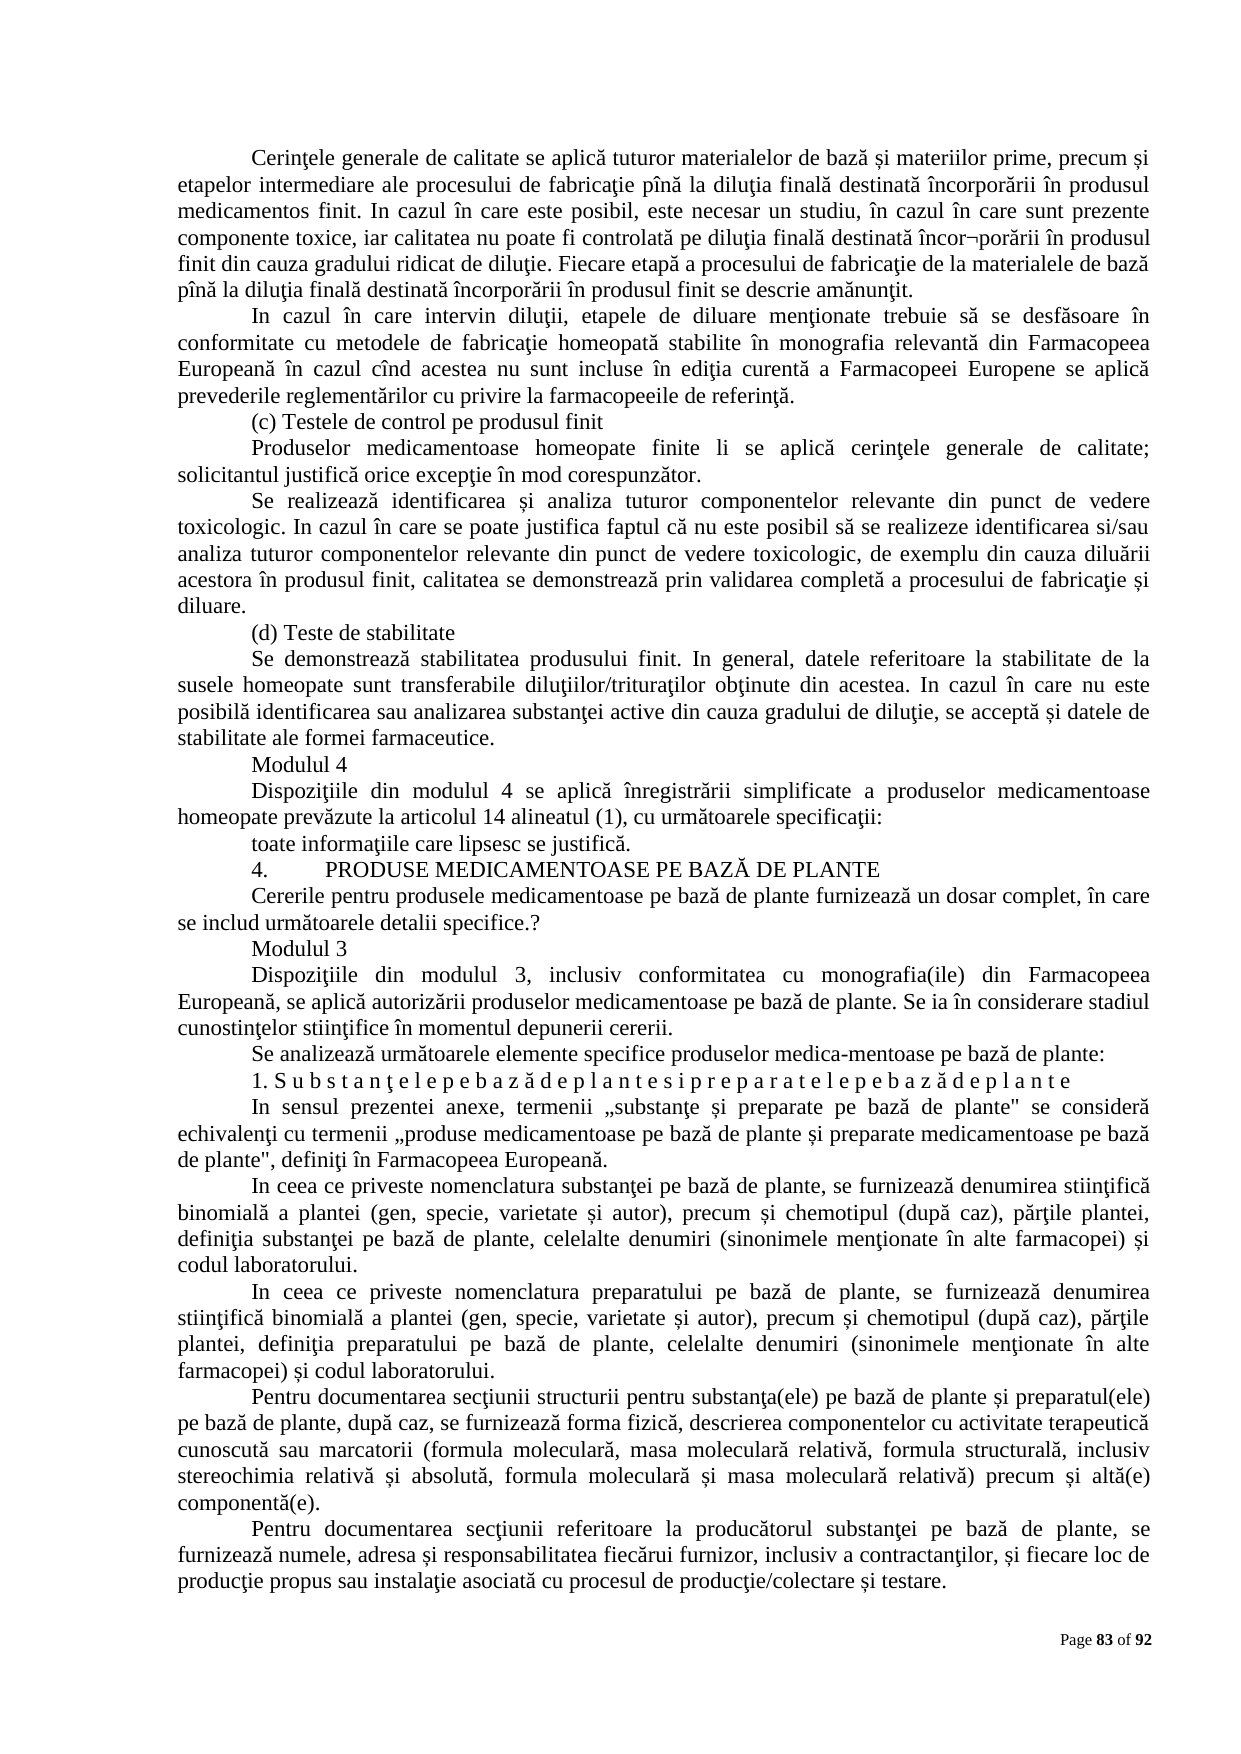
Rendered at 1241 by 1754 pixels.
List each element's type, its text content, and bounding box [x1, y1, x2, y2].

text In ceea ce priveste nomenclatura substanţei pe bază de plante, se furnizează denumirea stiinţifică binomială a plantei (gen, specie, varietate și autor), precum și chemotipul (după caz), părţile plantei, definiţia substanţei pe bază de plante, celelalte denumiri (sinonimele menţionate în alte farmacopei) și codul laboratorului. [177, 1172, 1152, 1278]
text 1. S u b s t a n ţ e l e p e b a z ă d e p l a n t e s i p r e p a r a t e l e p e b a z ă d e p l a n t e [177, 1067, 1152, 1093]
text Dispoziţiile din modulul 4 se aplică înregistrării simplificate a produselor medicamentoase homeopate prevăzute la articolul 14 alineatul (1), cu următoarele specificaţii: [177, 777, 1152, 830]
text In ceea ce priveste nomenclatura preparatului pe bază de plante, se furnizează denumirea stiinţifică binomială a plantei (gen, specie, varietate și autor), precum și chemotipul (după caz), părţile plantei, definiţia preparatului pe bază de plante, celelalte denumiri (sinonimele menţionate în alte farmacopei) și codul laboratorului. [177, 1278, 1152, 1383]
text Se realizează identificarea și analiza tuturor componentelor relevante din punct de vedere toxicologic. In cazul în care se poate justifica faptul că nu este posibil să se realizeze identificarea si/sau analiza tuturor componentelor relevante din punct de vedere toxicologic, de exemplu din cauza diluării acestora în produsul finit, calitatea se demonstrează prin validarea completă a procesului de fabricaţie și diluare. [177, 487, 1152, 619]
text Cererile pentru produsele medicamentoase pe bază de plante furnizează un dosar complet, în care se includ următoarele detalii specifice.? [177, 882, 1152, 935]
text Produselor medicamentoase homeopate finite li se aplică cerinţele generale de calitate; solicitantul justifică orice excepţie în mod corespunzător. [177, 434, 1152, 487]
text Modulul 3 [177, 935, 1152, 961]
text Dispoziţiile din modulul 3, inclusiv conformitatea cu monografia(ile) din Farmacopeea Europeană, se aplică autorizării produselor medicamentoase pe bază de plante. Se ia în considerare stadiul cunostinţelor stiinţifice în momentul depunerii cererii. [177, 961, 1152, 1041]
text Se demonstrează stabilitatea produsului finit. In general, datele referitoare la stabilitate de la susele homeopate sunt transferabile diluţiilor/trituraţilor obţinute din acestea. In cazul în care nu este posibilă identificarea sau analizarea substanţei active din cauza gradului de diluţie, se acceptă și datele de stabilitate ale formei farmaceutice. [177, 645, 1152, 751]
text (c) Testele de control pe produsul finit [177, 408, 1152, 434]
text Cerinţele generale de calitate se aplică tuturor materialelor de bază și materiilor prime, precum și etapelor intermediare ale procesului de fabricaţie pînă la diluţia finală destinată încorporării în produsul medicamentos finit. In cazul în care este posibil, este necesar un studiu, în cazul în care sunt prezente componente toxice, iar calitatea nu poate fi controlată pe diluţia finală destinată încor¬porării în produsul finit din cauza gradului ridicat de diluţie. Fiecare etapă a procesului de fabricaţie de la materialele de bază pînă la diluţia finală destinată încorporării în produsul finit se descrie amănunţit. [177, 144, 1152, 303]
text Se analizează următoarele elemente specifice produselor medica-mentoase pe bază de plante: [177, 1041, 1152, 1067]
text 4. PRODUSE MEDICAMENTOASE PE BAZĂ DE PLANTE [177, 856, 1152, 882]
text In cazul în care intervin diluţii, etapele de diluare menţionate trebuie să se desfăsoare în conformitate cu metodele de fabricaţie homeopată stabilite în monografia relevantă din Farmacopeea Europeană în cazul cînd acestea nu sunt incluse în ediţia curentă a Farmacopeei Europene se aplică prevederile reglementărilor cu privire la farmacopeeile de referinţă. [177, 303, 1152, 408]
text Pentru documentarea secţiunii referitoare la producătorul substanţei pe bază de plante, se furnizează numele, adresa și responsabilitatea fiecărui furnizor, inclusiv a contractanţilor, și fiecare loc de producţie propus sau instalaţie asociată cu procesul de producţie/colectare și testare. [177, 1515, 1152, 1594]
text In sensul prezentei anexe, termenii „substanţe și preparate pe bază de plante" se consideră echivalenţi cu termenii „produse medicamentoase pe bază de plante și preparate medicamentoase pe bază de plante", definiţi în Farmacopeea Europeană. [177, 1093, 1152, 1172]
text (d) Teste de stabilitate [177, 619, 1152, 645]
text Pentru documentarea secţiunii structurii pentru substanţa(ele) pe bază de plante și preparatul(ele) pe bază de plante, după caz, se furnizează forma fizică, descrierea componentelor cu activitate terapeutică cunoscută sau marcatorii (formula moleculară, masa moleculară relativă, formula structurală, inclusiv stereochimia relativă și absolută, formula moleculară și masa moleculară relativă) precum și altă(e) componentă(e). [177, 1383, 1152, 1515]
text Modulul 4 [177, 751, 1152, 777]
text toate informaţiile care lipsesc se justifică. [177, 830, 1152, 856]
